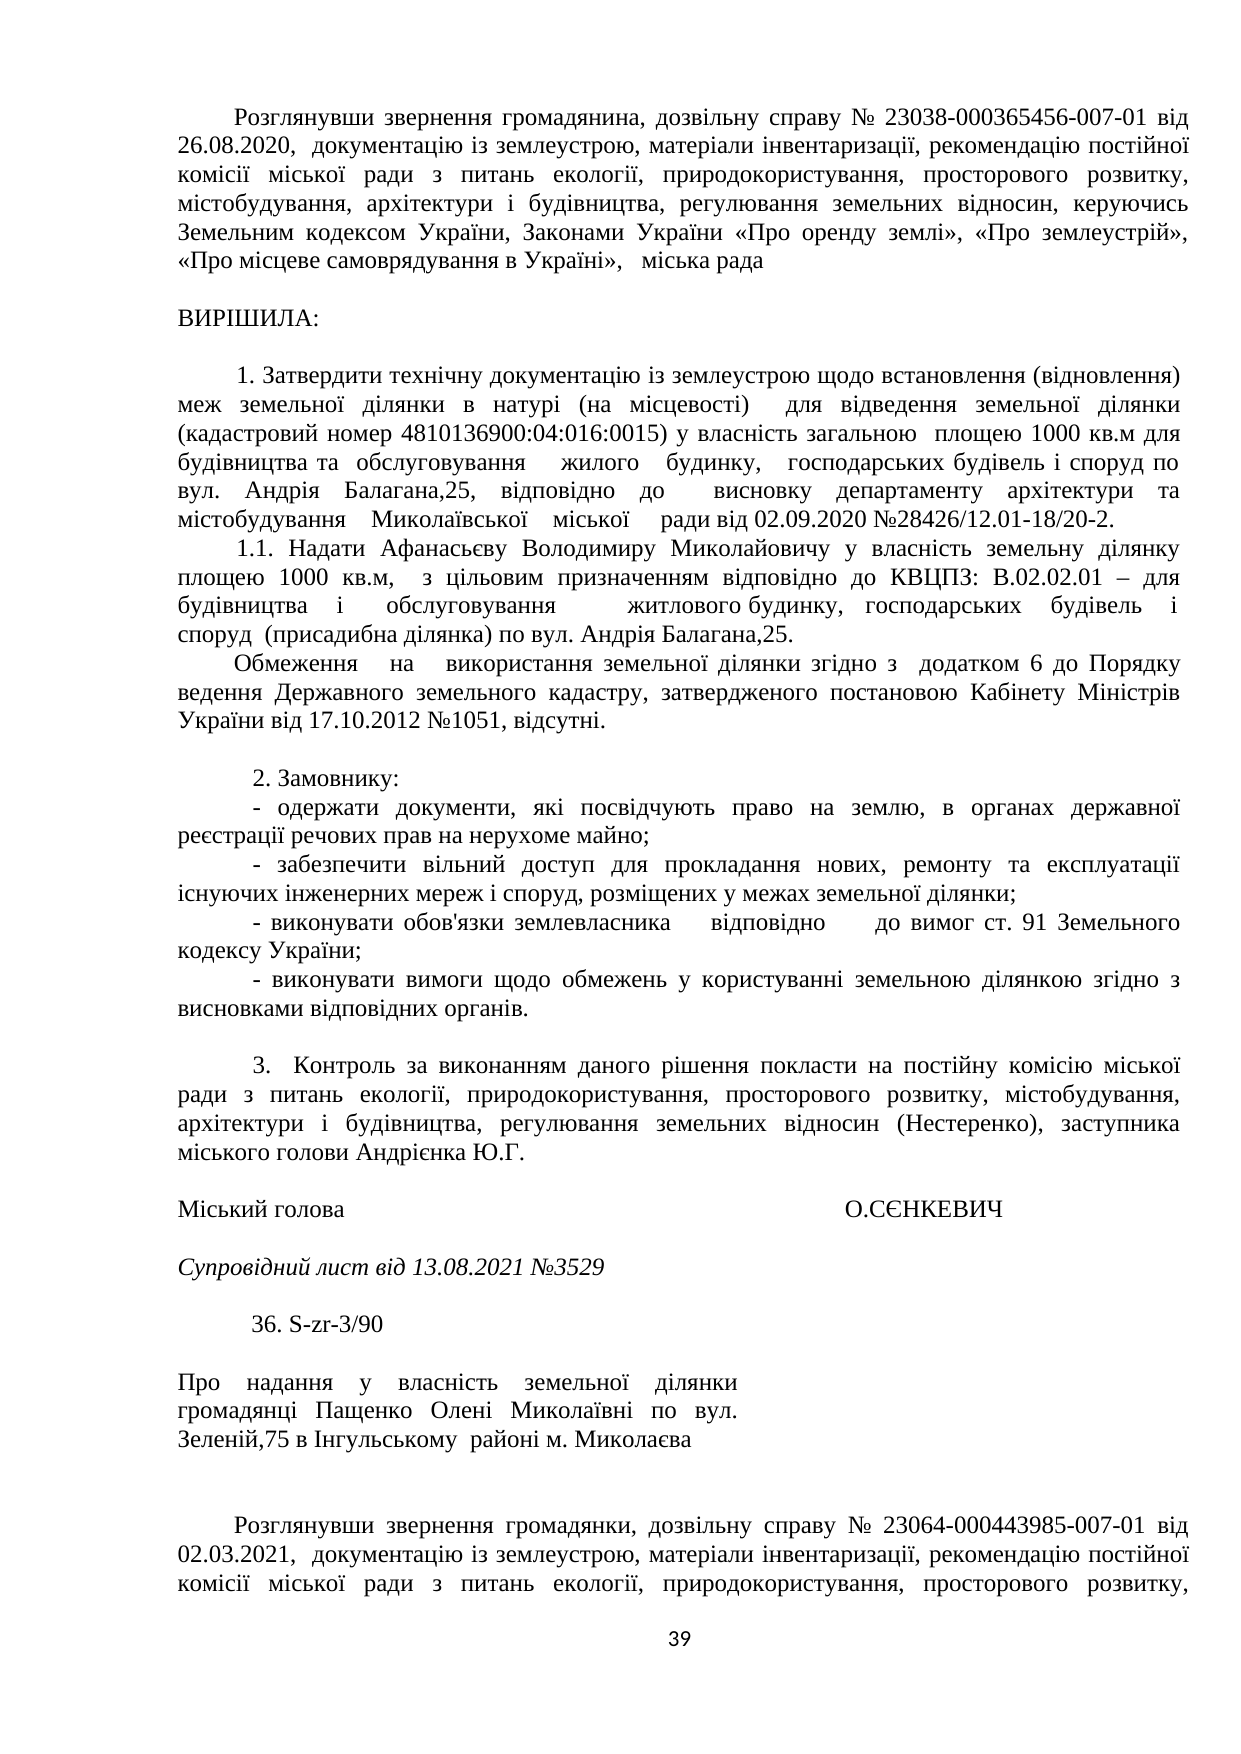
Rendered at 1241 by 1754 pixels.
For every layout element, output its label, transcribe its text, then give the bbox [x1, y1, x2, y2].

text 1. Затвердити технічну документацію із землеустрою щодо встановлення (відновлення) меж земельної ділянки в натурі (на місцевості) для відведення земельної ділянки (кадастровий номер 4810136900:04:016:0015) у власність загальною площею 1000 кв.м для будівництва та обслуговування жилого будинку, господарських будівель і споруд по вул. Андрія Балагана,25, відповідно до висновку департаменту архітектури та містобудування Миколаївської міської ради від 02.09.2020 №28426/12.01-18/20-2. [177, 361, 1181, 533]
text Розглянувши звернення громадянина, дозвільну справу № 23038-000365456-007-01 від 26.08.2020, документацію із землеустрою, матеріали інвентаризації, рекомендацію постійної комісії міської ради з питань екології, природокористування, просторового розвитку, містобудування, архітектури і будівництва, регулювання земельних відносин, керуючись Земельним кодексом України, Законами України «Про оренду землі», «Про землеустрій», «Про місцеве самоврядування в Україні», міська рада [177, 102, 1189, 274]
text 3. Контроль за виконанням даного рішення покласти на постійну комісію міської ради з питань екології, природокористування, просторового розвитку, містобудування, архітектури і будівництва, регулювання земельних відносин (Нестеренко), заступника міського голови Андрієнка Ю.Г. [177, 1051, 1181, 1166]
text Про надання у власність земельної ділянки громадянці Пащенко Олені Миколаївні по вул. Зеленій,75 в Інгульському районі м. Миколаєва [177, 1367, 738, 1453]
text - одержати документи, які посвідчують право на землю, в органах державної реєстрації речових прав на нерухоме майно; [177, 792, 1181, 849]
text - виконувати обов'язки землевласника відповідно до вимог ст. 91 Земельного кодексу України; [177, 907, 1181, 964]
list S-zr-3/90 [251, 1309, 1181, 1338]
text ВИРІШИЛА: [177, 303, 1189, 332]
text 1.1. Надати Афанасьєву Володимиру Миколайовичу у власність земельну ділянку площею 1000 кв.м, з цільовим призначенням відповідно до КВЦПЗ: В.02.02.01 – для будівництва і обслуговування житлового будинку, господарських будівель і споруд (присадибна ділянка) по вул. Андрія Балагана,25. [177, 533, 1181, 648]
text - виконувати вимоги щодо обмежень у користуванні земельною ділянкою згідно з висновками відповідних органів. [177, 964, 1181, 1022]
text - забезпечити вільний доступ для прокладання нових, ремонту та експлуатації існуючих інженерних мереж і споруд, розміщених у межах земельної ділянки; [177, 849, 1181, 907]
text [177, 1511, 1189, 1597]
text Обмеження на використання земельної ділянки згідно з додатком 6 до Порядку ведення Державного земельного кадастру, затвердженого постановою Кабінету Міністрів України від 17.10.2012 №1051, відсутні. [177, 648, 1181, 734]
text Міський голова О.СЄНКЕВИЧ [177, 1194, 1181, 1223]
text 2. Замовнику: [177, 763, 1181, 792]
text Супровідний лист від 13.08.2021 №3529 [177, 1252, 1181, 1281]
